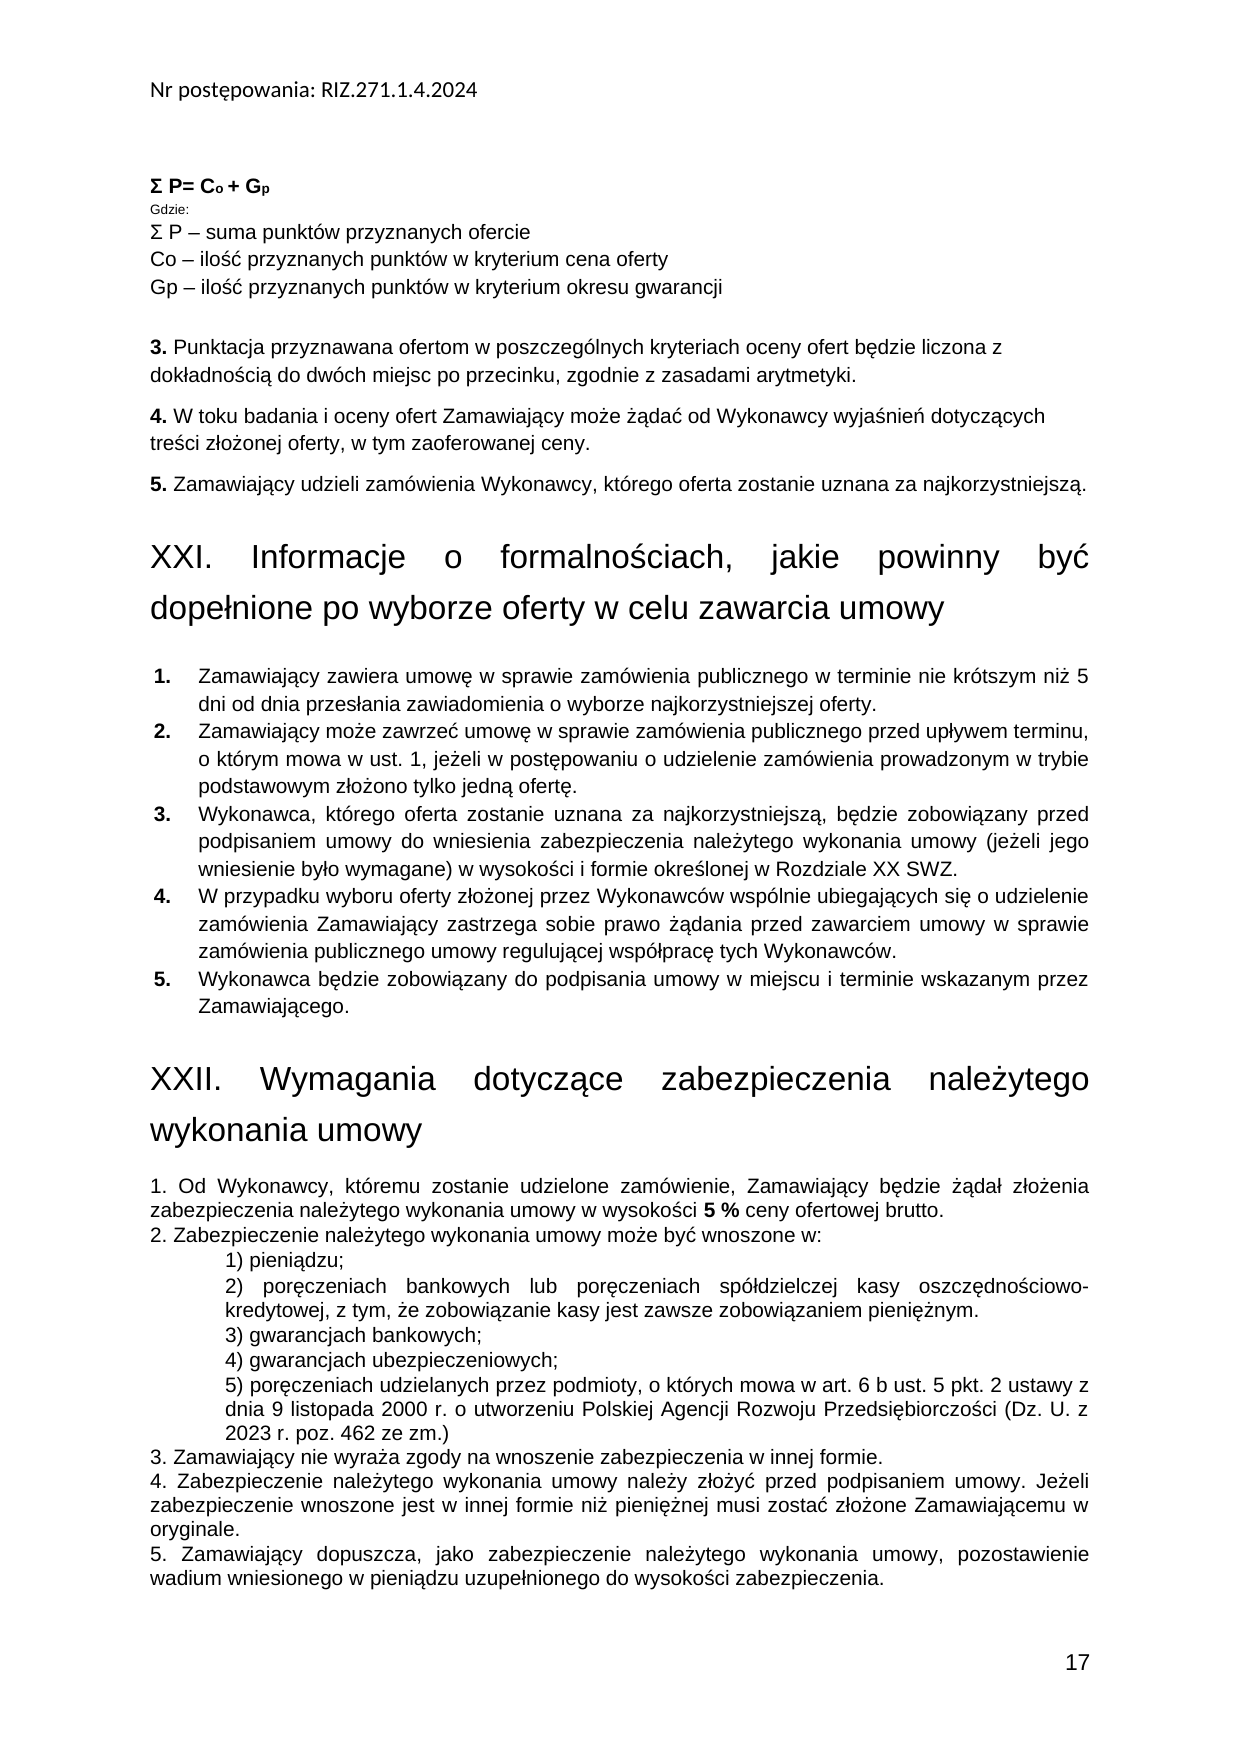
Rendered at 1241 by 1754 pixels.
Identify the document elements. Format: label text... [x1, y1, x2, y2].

text 3. Punktacja przyznawana ofertom w poszczególnych kryteriach oceny ofert będzie liczona z dokładnością do dwóch miejsc po przecinku, zgodnie z zasadami arytmetyki. [150, 335, 1090, 387]
text 1. Od Wykonawcy, któremu zostanie udzielone zamówienie, Zamawiający będzie żądał złożenia zabezpieczenia należytego wykonania umowy w wysokości 5 % ceny ofertowej brutto. [150, 1173, 1090, 1221]
list Zamawiający zawiera umowę w sprawie zamówienia publicznego w terminie nie krótszym niż 5 dni od dnia przesłania zawiadomienia o wyborze najkorzystniejszej oferty. [154, 664, 1090, 715]
text 5) poręczeniach udzielanych przez podmioty, o których mowa w art. 6 b ust. 5 pkt. 2 ustawy z dnia 9 listopada 2000 r. o utworzeniu Polskiej Agencji Rozwoju Przedsiębiorczości (Dz. U. z 2023 r. poz. 462 ze zm.) [225, 1373, 1090, 1445]
text 4. Zabezpieczenie należytego wykonania umowy należy złożyć przed podpisaniem umowy. Jeżeli zabezpieczenie wnoszone jest w innej formie niż pieniężnej musi zostać złożone Zamawiającemu w oryginale. [150, 1469, 1090, 1541]
text 5. Zamawiający udzieli zamówienia Wykonawcy, którego oferta zostanie uznana za najkorzystniejszą. [150, 472, 1090, 496]
list Zamawiający może zawrzeć umowę w sprawie zamówienia publicznego przed upływem terminu, o którym mowa w ust. 1, jeżeli w postępowaniu o udzielenie zamówienia prowadzonym w trybie podstawowym złożono tylko jedną ofertę. [154, 719, 1090, 798]
text 2) poręczeniach bankowych lub poręczeniach spółdzielczej kasy oszczędnościowo-kredytowej, z tym, że zobowiązanie kasy jest zawsze zobowiązaniem pieniężnym. [225, 1273, 1090, 1321]
text Gdzie: [150, 202, 1090, 217]
list W przypadku wyboru oferty złożonej przez Wykonawców wspólnie ubiegających się o udzielenie zamówienia Zamawiający zastrzega sobie prawo żądania przed zawarciem umowy w sprawie zamówienia publicznego umowy regulującej współpracę tych Wykonawców. [154, 884, 1090, 963]
text 4) gwarancjach ubezpieczeniowych; [150, 1348, 1090, 1372]
text Co – ilość przyznanych punktów w kryterium cena oferty [150, 247, 1090, 271]
subtitle XXII. Wymagania dotyczące zabezpieczenia należytego wykonania umowy [150, 1059, 1090, 1148]
text Gp – ilość przyznanych punktów w kryterium okresu gwarancji [150, 275, 1090, 299]
text Σ P – suma punktów przyznanych ofercie [150, 220, 1090, 244]
text Σ P= Co + Gp [150, 174, 1090, 198]
text 5. Zamawiający dopuszcza, jako zabezpieczenie należytego wykonania umowy, pozostawienie wadium wniesionego w pieniądzu uzupełnionego do wysokości zabezpieczenia. [150, 1542, 1090, 1590]
text 1) pieniądzu; [150, 1248, 1090, 1272]
list Wykonawca będzie zobowiązany do podpisania umowy w miejscu i terminie wskazanym przez Zamawiającego. [154, 966, 1090, 1018]
subtitle XXI. Informacje o formalnościach, jakie powinny być dopełnione po wyborze oferty w celu zawarcia umowy [150, 537, 1090, 626]
list Wykonawca, którego oferta zostanie uznana za najkorzystniejszą, będzie zobowiązany przed podpisaniem umowy do wniesienia zabezpieczenia należytego wykonania umowy (jeżeli jego wniesienie było wymagane) w wysokości i formie określonej w Rozdziale XX SWZ. [154, 801, 1090, 880]
text 4. W toku badania i oceny ofert Zamawiający może żądać od Wykonawcy wyjaśnień dotyczących treści złożonej oferty, w tym zaoferowanej ceny. [150, 403, 1090, 455]
text 2. Zabezpieczenie należytego wykonania umowy może być wnoszone w: [150, 1223, 1090, 1247]
text 3) gwarancjach bankowych; [150, 1323, 1090, 1347]
text 3. Zamawiający nie wyraża zgody na wnoszenie zabezpieczenia w innej formie. [150, 1445, 1090, 1469]
